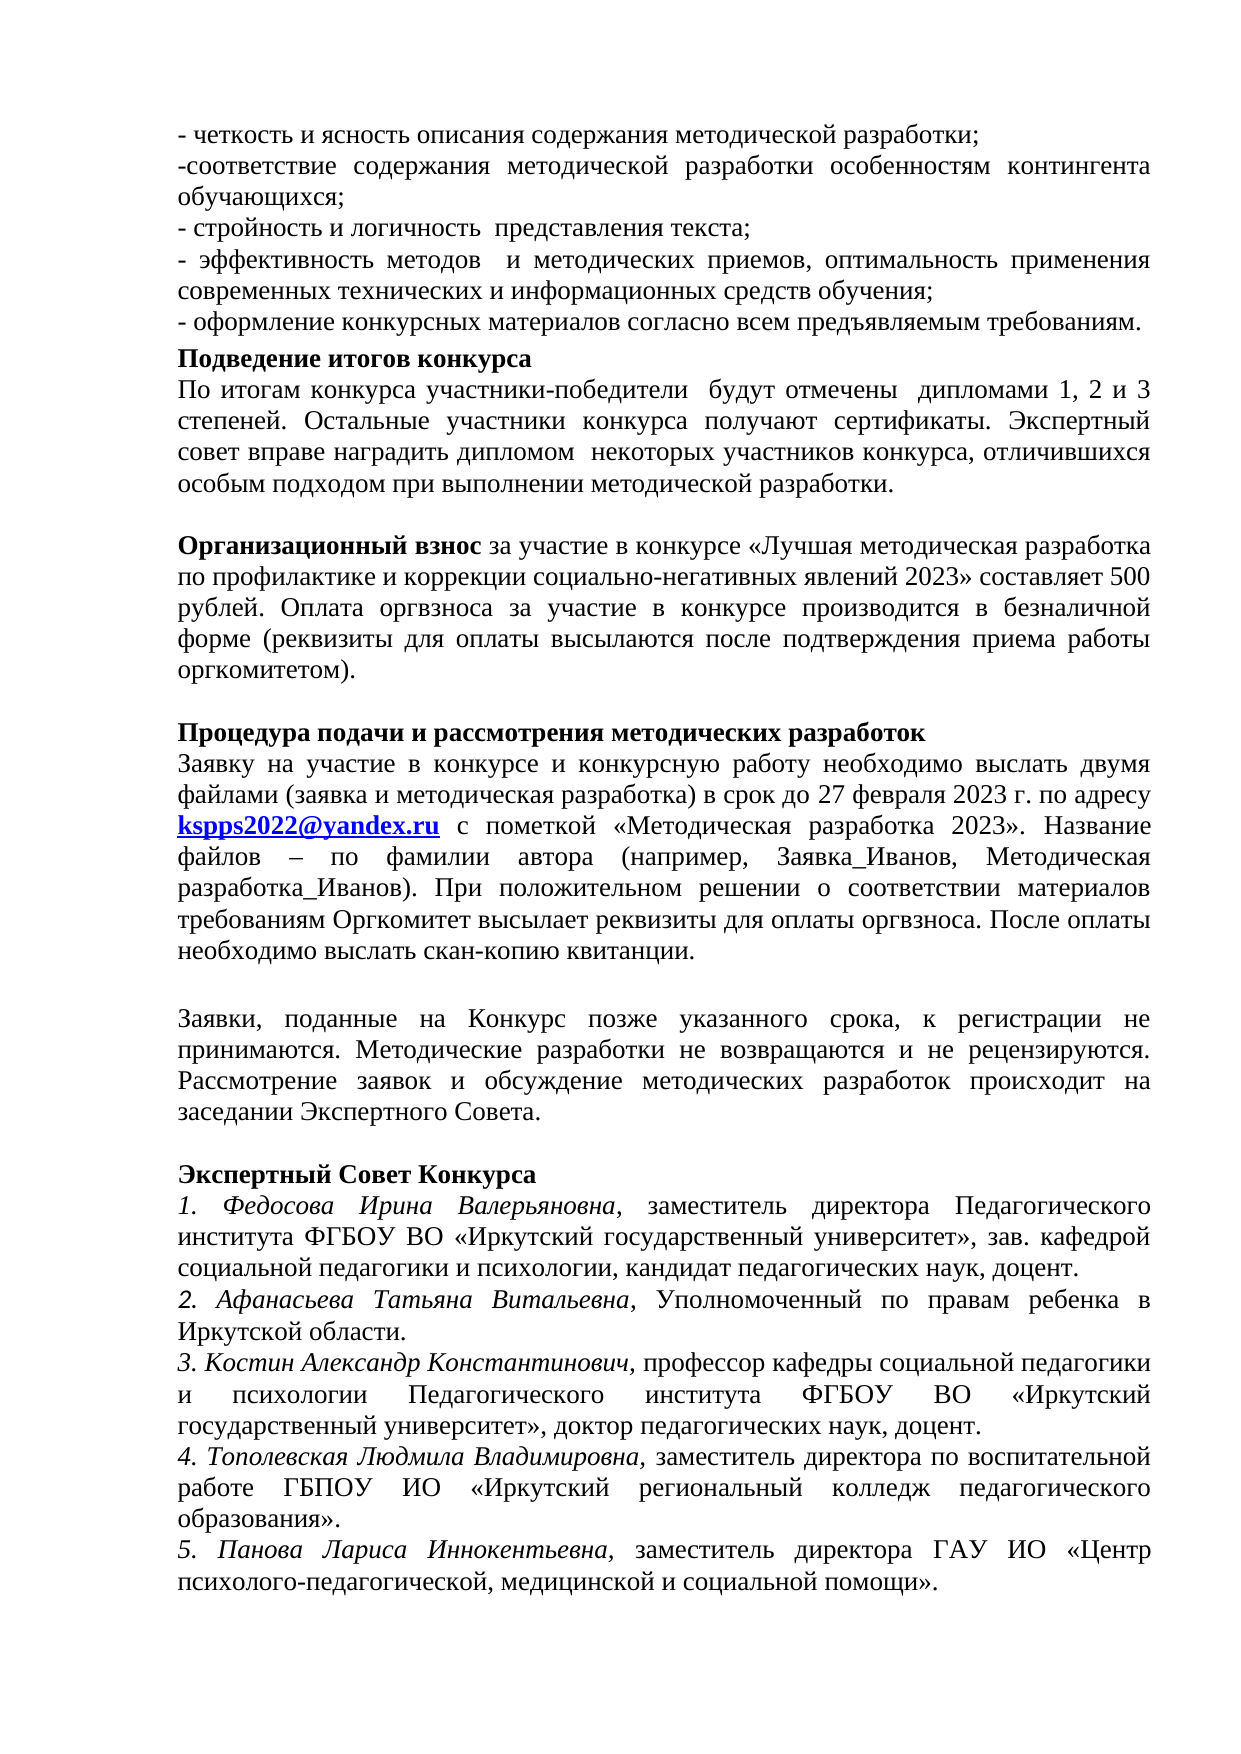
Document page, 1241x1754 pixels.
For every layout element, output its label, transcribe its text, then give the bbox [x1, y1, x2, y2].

text 5. Панова Лариса Иннокентьевна, заместитель директора ГАУ ИО «Центр психолого-педагогической, медицинской и социальной помощи». [177, 1533, 1152, 1596]
text Экспертный Совет Конкурса [177, 1158, 1152, 1189]
text 2. Афанасьева Татьяна Витальевна, Уполномоченный по правам ребенка в Иркутской области. [177, 1282, 1152, 1347]
text 1. Федосова Ирина Валерьяновна, заместитель директора Педагогического института ФГБОУ ВО «Иркутский государственный университет», зав. кафедрой социальной педагогики и психологии, кандидат педагогических наук, доцент. [177, 1189, 1152, 1282]
text 3. Костин Александр Константинович, профессор кафедры социальной педагогики и психологии Педагогического института ФГБОУ ВО «Иркутский государственный университет», доктор педагогических наук, доцент. [177, 1347, 1152, 1440]
text По итогам конкурса участники-победители будут отмечены дипломами 1, 2 и 3 степеней. Остальные участники конкурса получают сертификаты. Экспертный совет вправе наградить дипломом некоторых участников конкурса, отличившихся особым подходом при выполнении методической разработки. [177, 373, 1152, 498]
text Подведение итогов конкурса [177, 342, 1152, 373]
text - стройность и логичность представления текста; [177, 212, 1152, 243]
text - четкость и ясность описания содержания методической разработки; [177, 118, 1152, 149]
text 4. Тополевская Людмила Владимировна, заместитель директора по воспитательной работе ГБПОУ ИО «Иркутский региональный колледж педагогического образования». [177, 1440, 1152, 1533]
text -соответствие содержания методической разработки особенностям контингента обучающихся; [177, 149, 1152, 212]
text - эффективность методов и методических приемов, оптимальность применения современных технических и информационных средств обучения; [177, 243, 1152, 305]
text Заявки, поданные на Конкурс позже указанного срока, к регистрации не принимаются. Методические разработки не возвращаются и не рецензируются. Рассмотрение заявок и обсуждение методических разработок происходит на заседании Экспертного Совета. [177, 1002, 1152, 1127]
text Процедура подачи и рассмотрения методических разработок [177, 716, 1152, 747]
text - оформление конкурсных материалов согласно всем предъявляемым требованиям. [177, 305, 1152, 336]
text Заявку на участие в конкурсе и конкурсную работу необходимо выслать двумя файлами (заявка и методическая разработка) в срок до 27 февраля 2023 г. по адресу kspps2022@yandex.ru с пометкой «Методическая разработка 2023». Название файлов – по фамилии автора (например, Заявка_Иванов, Методическая разработка_Иванов). При положительном решении о соответствии материалов требованиям Оргкомитет высылает реквизиты для оплаты оргвзноса. После оплаты необходимо выслать скан-копию квитанции. [177, 747, 1152, 965]
text Организационный взнос за участие в конкурсе «Лучшая методическая разработка по профилактике и коррекции социально-негативных явлений 2023» составляет 500 рублей. Оплата оргвзноса за участие в конкурсе производится в безналичной форме (реквизиты для оплаты высылаются после подтверждения приема работы оргкомитетом). [177, 529, 1152, 685]
